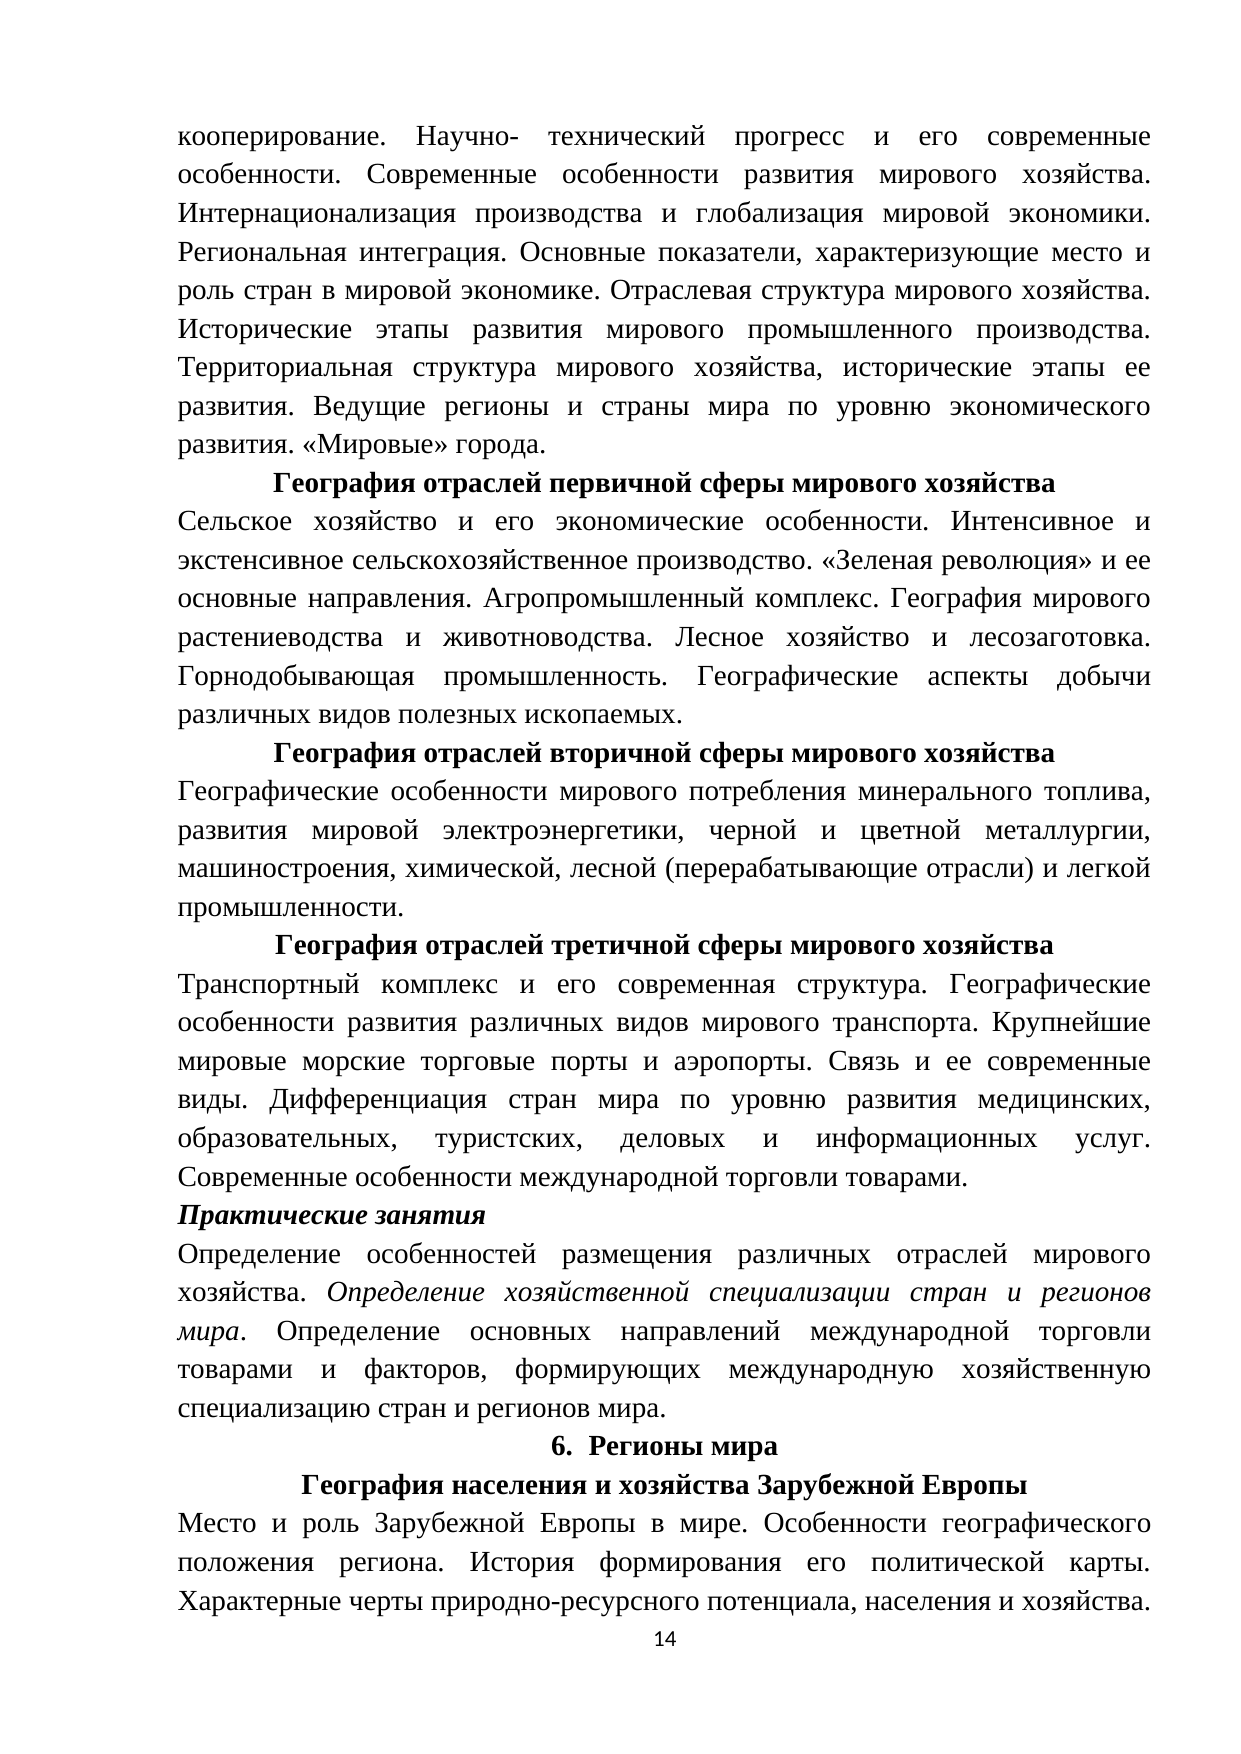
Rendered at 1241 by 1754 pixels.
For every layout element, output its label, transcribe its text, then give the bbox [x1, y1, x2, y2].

text Определение особенностей размещения различных отраслей мирового хозяйства. Определение хозяйственной специализации стран и регионов мира. Определение основных направлений международной торговли товарами и факторов, формирующих международную хозяйственную специализацию стран и регионов мира. [177, 1236, 1152, 1423]
text Транспортный комплекс и его современная структура. Географические особенности развития различных видов мирового транспорта. Крупнейшие мировые морские торговые порты и аэропорты. Связь и ее современные виды. Дифференциация стран мира по уровню развития медицинских, образовательных, туристских, деловых и информационных услуг. Современные особенности международной торговли товарами. [177, 966, 1152, 1192]
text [177, 118, 1152, 460]
text География отраслей вторичной сферы мирового хозяйства [177, 735, 1152, 768]
text Практические занятия [177, 1197, 1152, 1231]
text Сельское хозяйство и его экономические особенности. Интенсивное и экстенсивное сельскохозяйственное производство. «Зеленая революция» и ее основные направления. Агропромышленный комплекс. География мирового растениеводства и животноводства. Лесное хозяйство и лесозаготовка. Горнодобывающая промышленность. Географические аспекты добычи различных видов полезных ископаемых. [177, 503, 1152, 730]
text География отраслей первичной сферы мирового хозяйства [177, 465, 1152, 498]
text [177, 1506, 1152, 1616]
text Географические особенности мирового потребления минерального топлива, развития мировой электроэнергетики, черной и цветной металлургии, машиностроения, химической, лесной (перерабатывающие отрасли) и легкой промышленности. [177, 773, 1152, 922]
text География населения и хозяйства Зарубежной Европы [177, 1467, 1152, 1501]
list Регионы мира [177, 1428, 1152, 1462]
text География отраслей третичной сферы мирового хозяйства [177, 927, 1152, 961]
